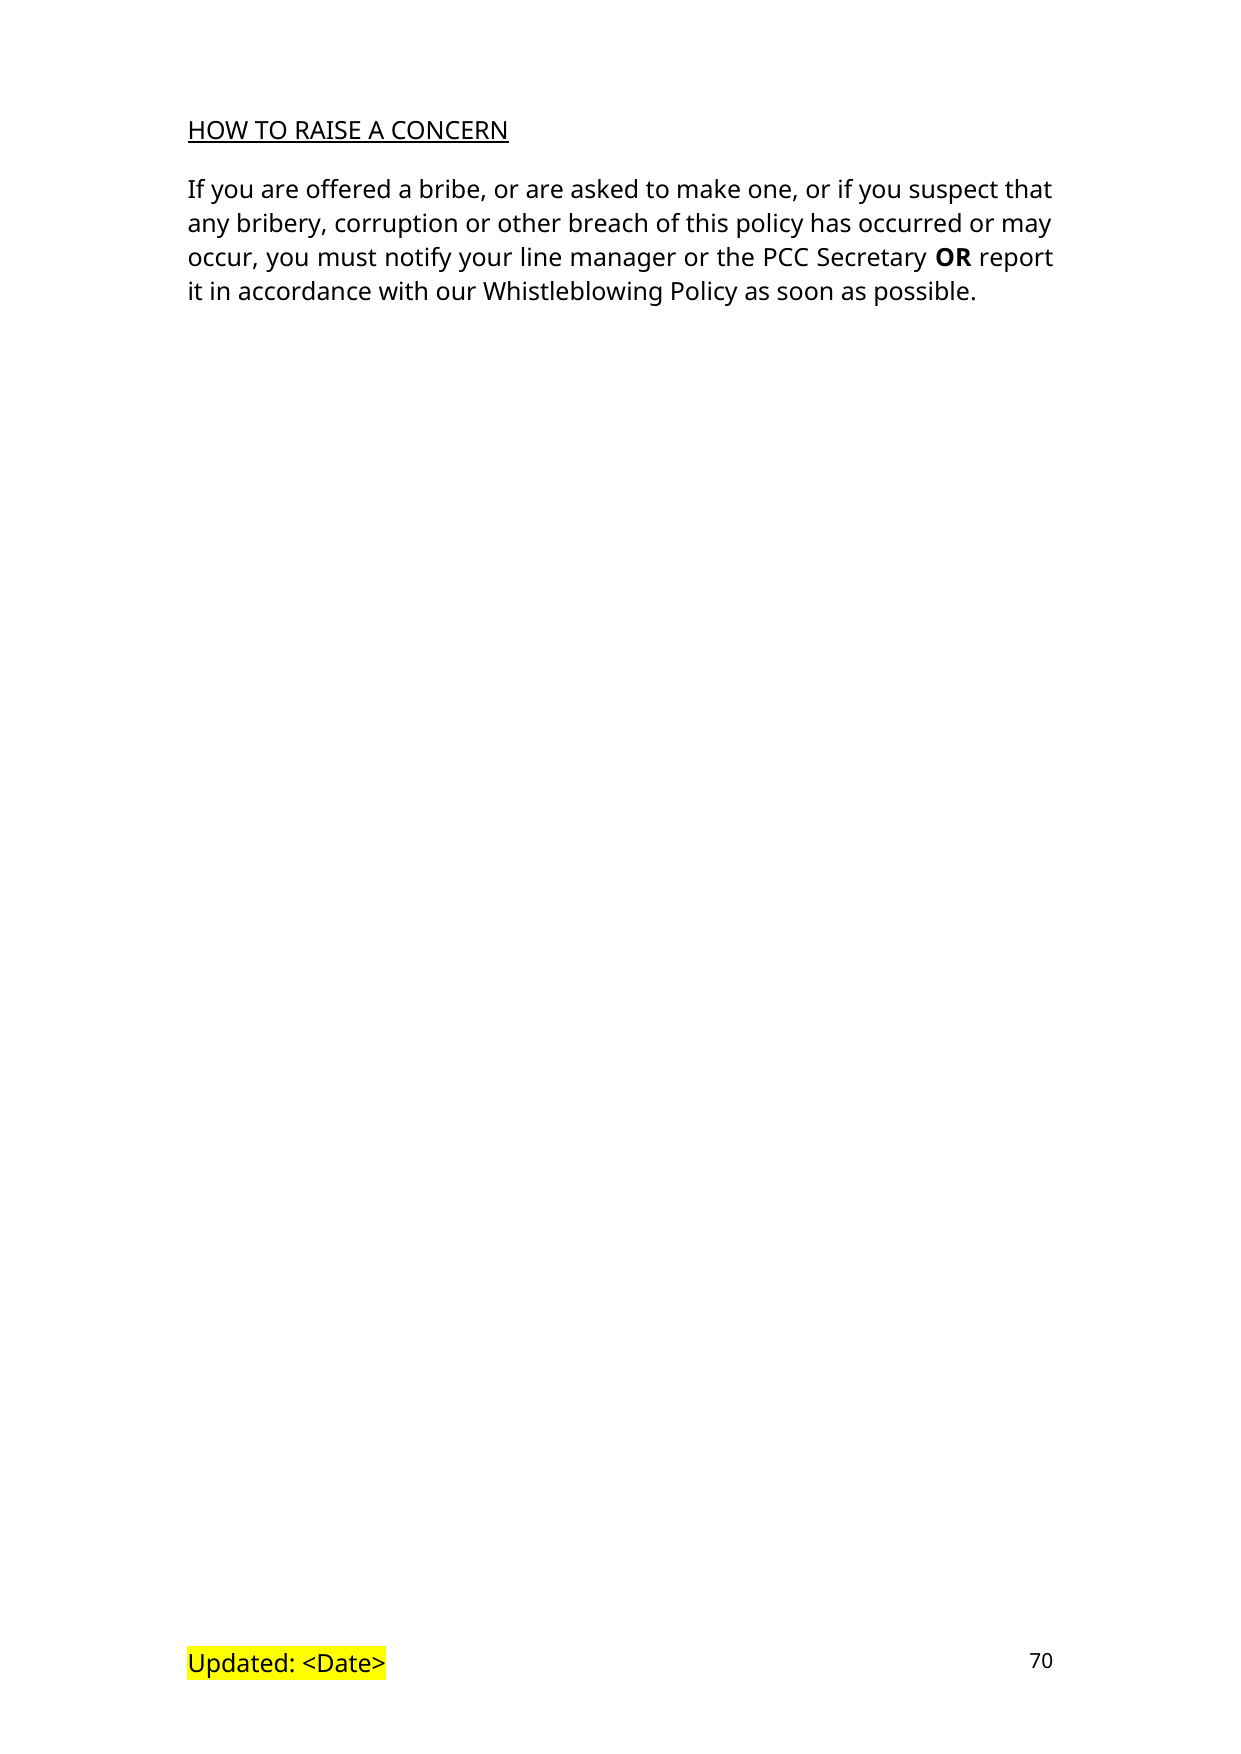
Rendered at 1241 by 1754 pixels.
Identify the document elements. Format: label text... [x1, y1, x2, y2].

text If you are offered a bribe, or are asked to make one, or if you suspect that any bribery, corruption or other breach of this policy has occurred or may occur, you must notify your line manager or the PCC Secretary OR report it in accordance with our Whistleblowing Policy as soon as possible. [187, 171, 1053, 308]
text HOW TO RAISE A CONCERN [187, 112, 1053, 146]
